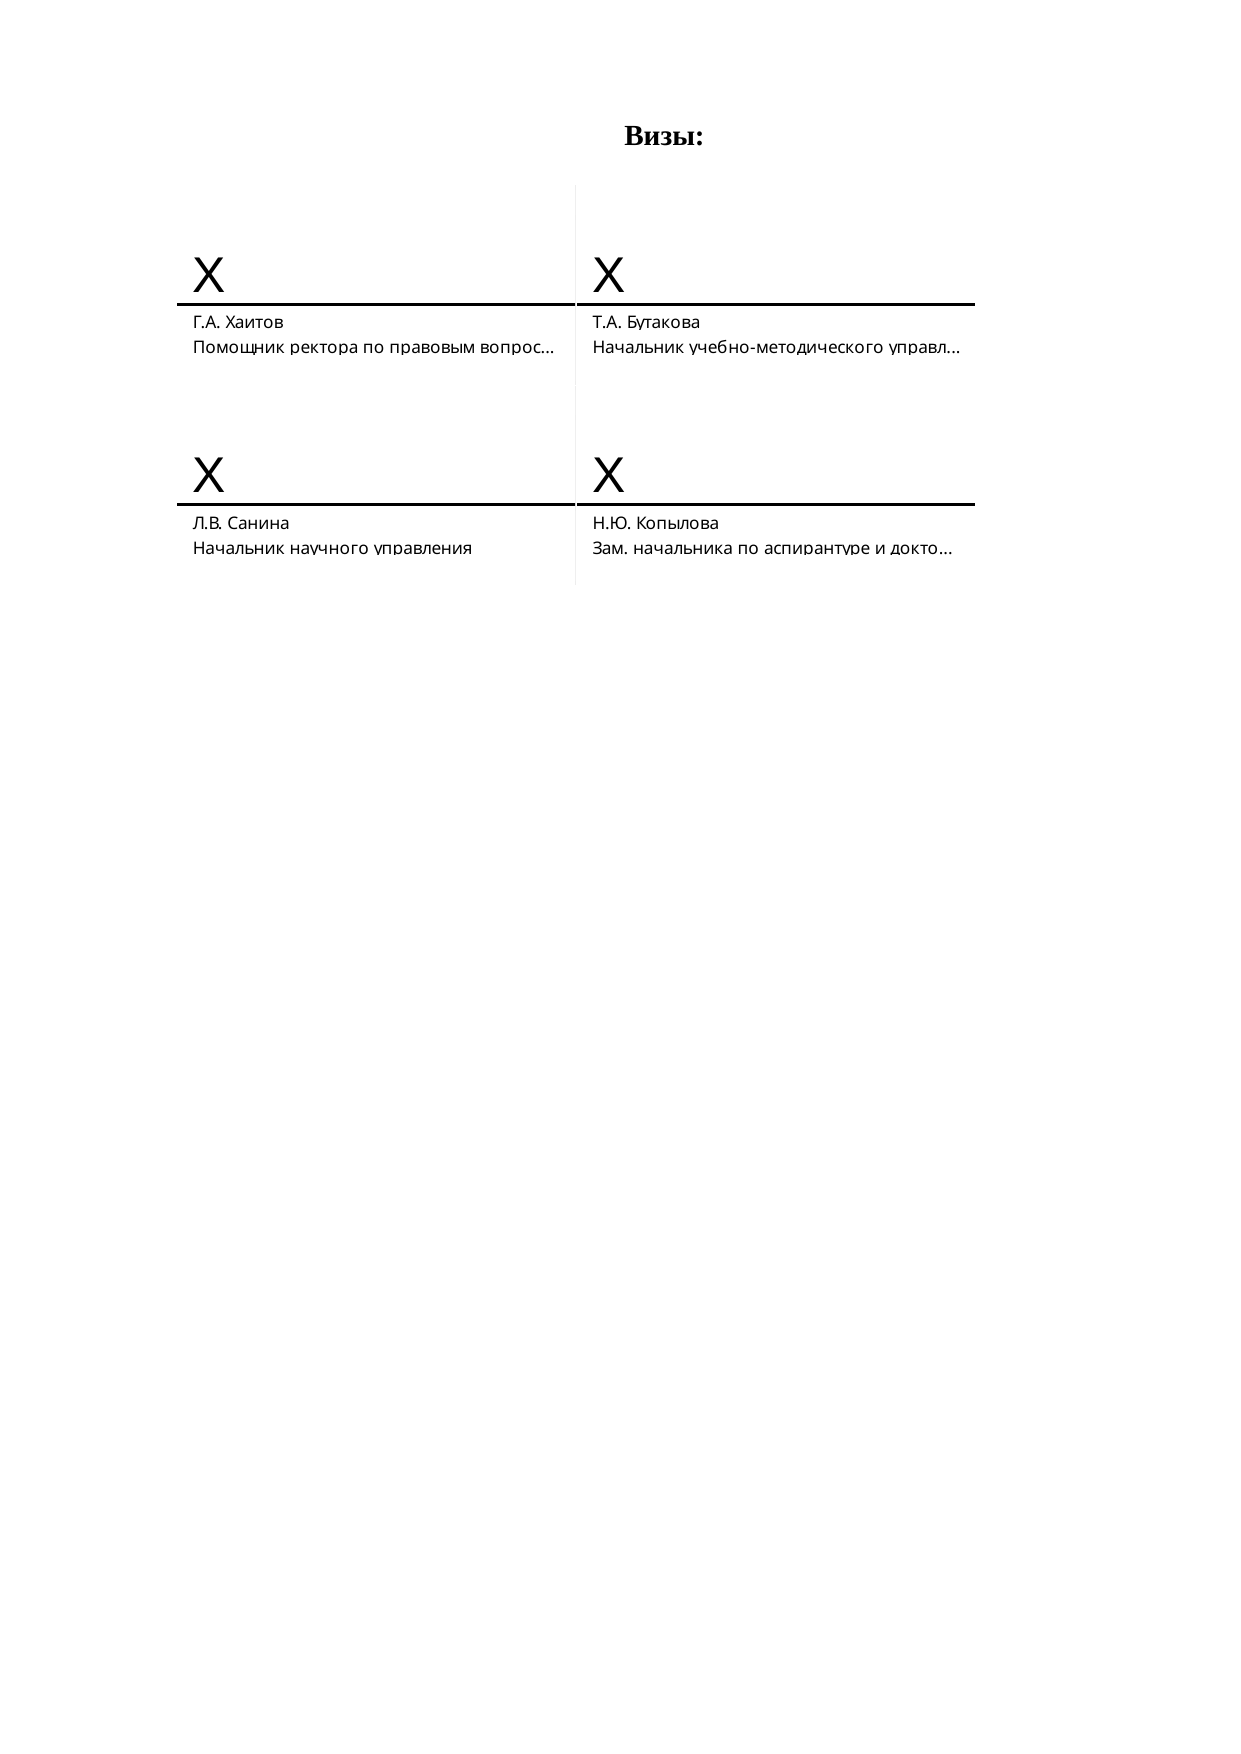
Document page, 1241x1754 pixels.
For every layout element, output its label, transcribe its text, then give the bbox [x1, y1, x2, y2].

text Визы: [177, 118, 1152, 152]
